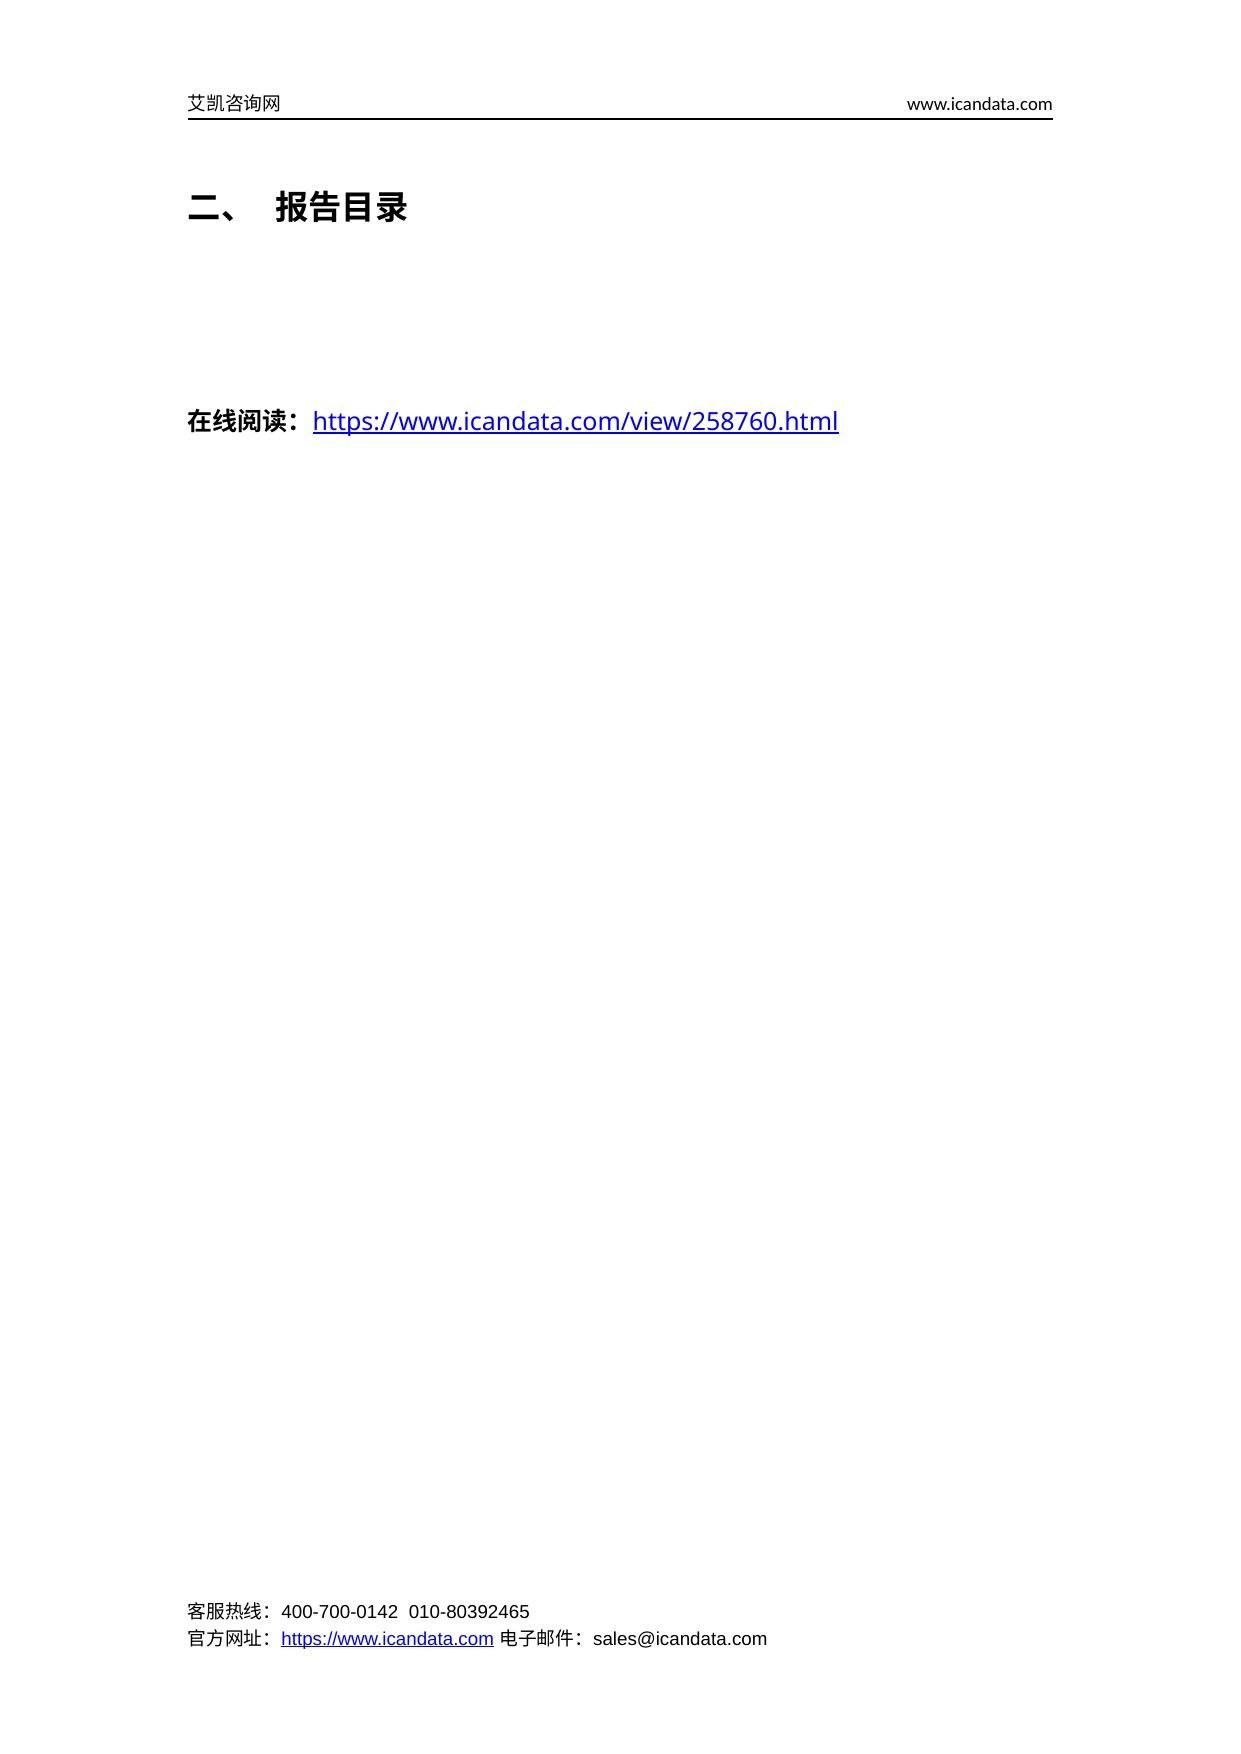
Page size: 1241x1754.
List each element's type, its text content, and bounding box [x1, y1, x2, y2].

text 在线阅读：https://www.icandata.com/view/258760.html [187, 387, 1053, 452]
subtitle 报告目录 [187, 172, 1053, 237]
